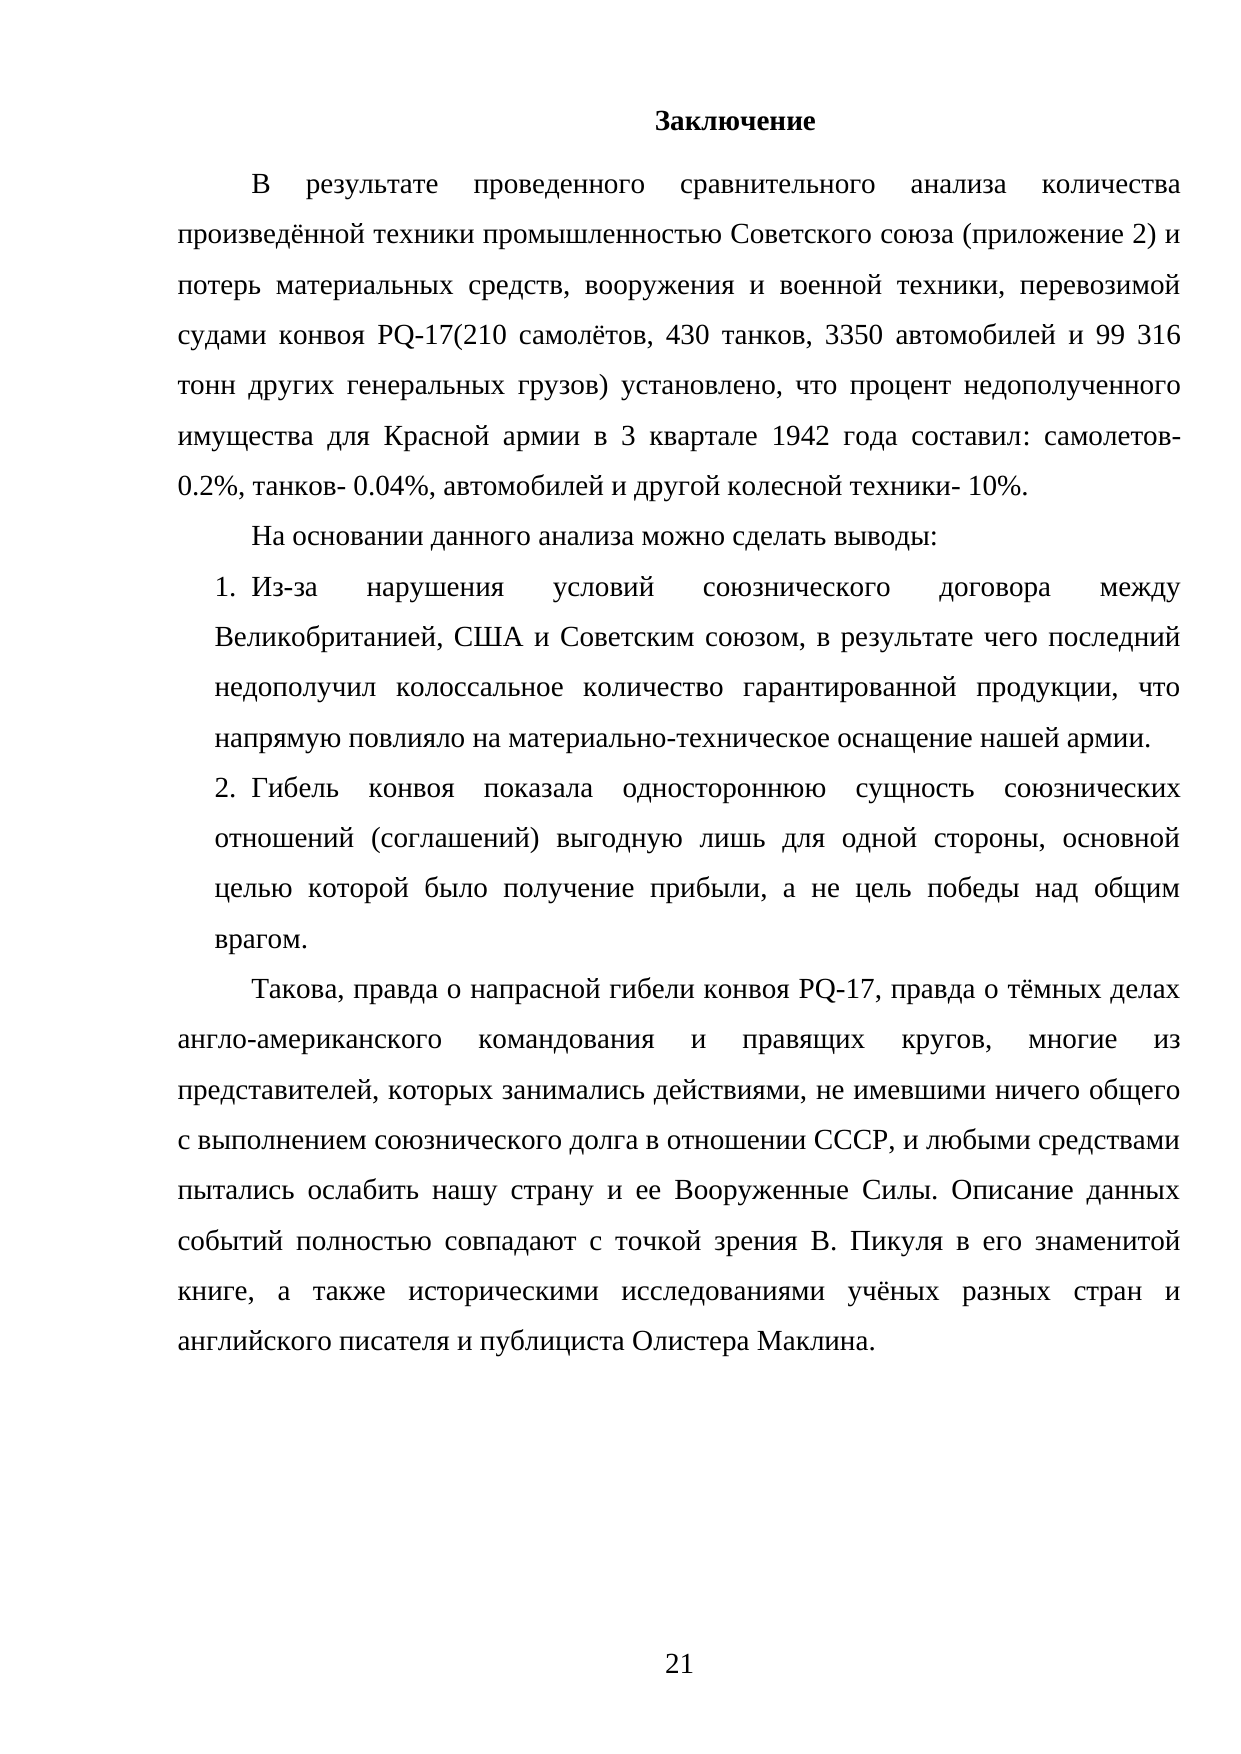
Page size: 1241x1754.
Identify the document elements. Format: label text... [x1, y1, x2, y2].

list Гибель конвоя показала одностороннюю сущность союзнических отношений (соглашений) выгодную лишь для одной стороны, основной целью которой было получение прибыли, а не цель победы над общим врагом. [214, 770, 1181, 954]
list Заключение [289, 103, 1181, 137]
text Такова, правда о напрасной гибели конвоя PQ-17, правда о тёмных делах англо-американского командования и правящих кругов, многие из представителей, которых занимались действиями, не имевшими ничего общего с выполнением союзнического долга в отношении СССР, и любыми средствами пытались ослабить нашу страну и ее Вооруженные Силы. Описание данных событий полностью совпадают с точкой зрения В. Пикуля в его знаменитой книге, а также историческими исследованиями учёных разных стран и английского писателя и публициста Олистера Маклина. [177, 971, 1181, 1357]
text На основании данного анализа можно сделать выводы: [177, 518, 1181, 552]
text В результате проведенного сравнительного анализа количества произведённой техники промышленностью Советского союза (приложение 2) и потерь материальных средств, вооружения и военной техники, перевозимой судами конвоя PQ-17(210 самолётов, 430 танков, 3350 автомобилей и 99 316 тонн других генеральных грузов) установлено, что процент недополученного имущества для Красной армии в 3 квартале 1942 года составил: самолетов- 0.2%, танков- 0.04%, автомобилей и другой колесной техники- 10%. [177, 166, 1181, 502]
list Из-за нарушения условий союзнического договора между Великобританией, США и Советским союзом, в результате чего последний недополучил колоссальное количество гарантированной продукции, что напрямую повлияло на материально-техническое оснащение нашей армии. [214, 569, 1181, 753]
